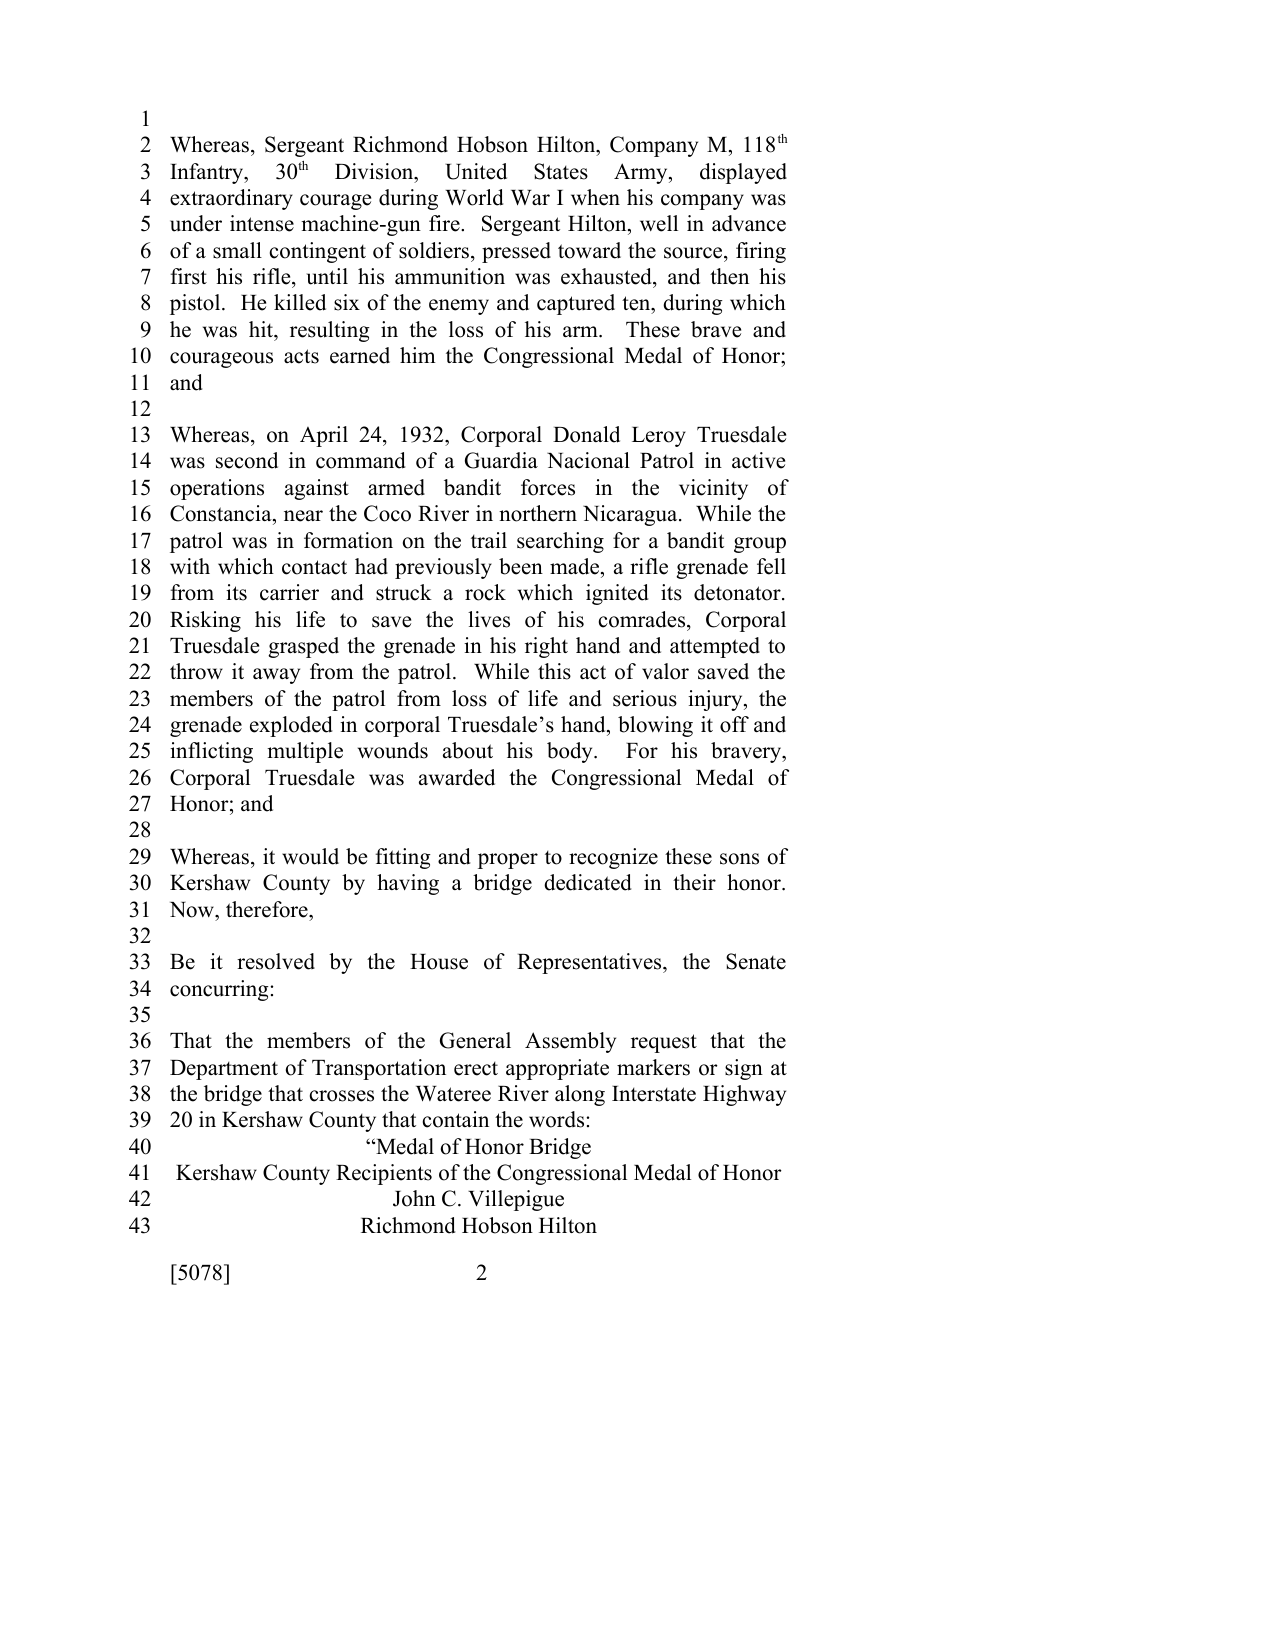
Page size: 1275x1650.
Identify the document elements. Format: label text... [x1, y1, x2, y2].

text Whereas, on April 24, 1932, Corporal Donald Leroy Truesdale was second in command of a Guardia Nacional Patrol in active operations against armed bandit forces in the vicinity of Constancia, near the Coco River in northern Nicaragua. While the patrol was in formation on the trail searching for a bandit group with which contact had previously been made, a rifle grenade fell from its carrier and struck a rock which ignited its detonator. Risking his life to save the lives of his comrades, Corporal Truesdale grasped the grenade in his right hand and attempted to throw it away from the patrol. While this act of valor saved the members of the patrol from loss of life and serious injury, the grenade exploded in corporal Truesdale’s hand, blowing it off and inflicting multiple wounds about his body. For his bravery, Corporal Truesdale was awarded the Congressional Medal of Honor; and [169, 421, 787, 817]
text “Medal of Honor Bridge [169, 1133, 787, 1159]
text Be it resolved by the House of Representatives, the Senate concurring: [169, 948, 787, 1001]
text Richmond Hobson Hilton [169, 1212, 787, 1238]
text Whereas, it would be fitting and proper to recognize these sons of Kershaw County by having a bridge dedicated in their honor. Now, therefore, [169, 843, 787, 922]
text That the members of the General Assembly request that the Department of Transportation erect appropriate markers or sign at the bridge that crosses the Wateree River along Interstate Highway 20 in Kershaw County that contain the words: [169, 1027, 787, 1133]
text Whereas, Sergeant Richmond Hobson Hilton, Company M, 118th Infantry, 30th Division, United States Army, displayed extraordinary courage during World War I when his company was under intense machine-gun fire. Sergeant Hilton, well in advance of a small contingent of soldiers, pressed toward the source, firing first his rifle, until his ammunition was exhausted, and then his pistol. He killed six of the enemy and captured ten, during which he was hit, resulting in the loss of his arm. These brave and courageous acts earned him the Congressional Medal of Honor; and [169, 131, 787, 395]
text Kershaw County Recipients of the Congressional Medal of Honor John C. Villepigue [169, 1159, 787, 1212]
